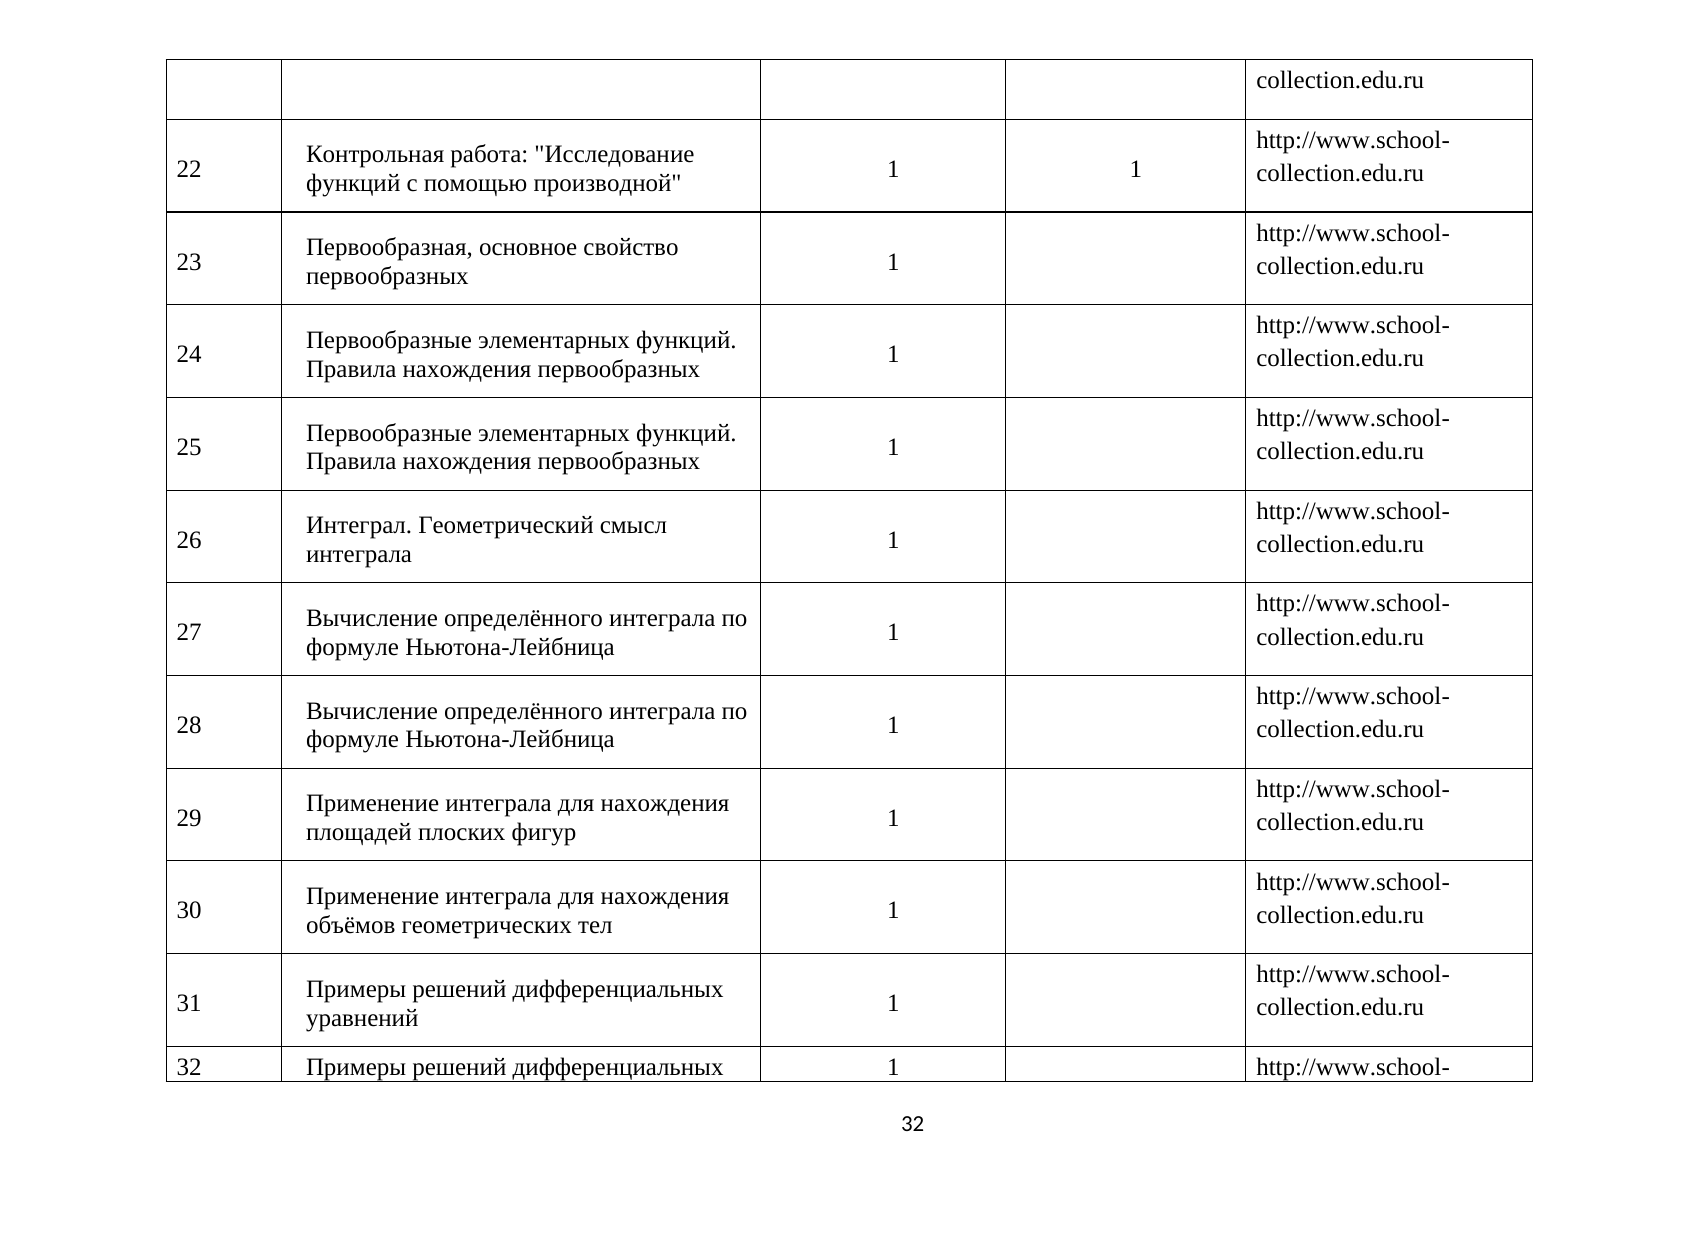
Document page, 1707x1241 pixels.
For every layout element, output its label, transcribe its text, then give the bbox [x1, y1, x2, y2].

table_cell [1006, 954, 1245, 1046]
table_cell Контрольная работа: "Исследование функций с помощью производной" [282, 120, 760, 211]
table_cell 27 [167, 583, 281, 675]
table_cell 29 [167, 769, 281, 860]
table_cell 1 [761, 954, 1005, 1046]
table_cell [282, 60, 760, 119]
table_cell 1 [761, 676, 1005, 768]
table_cell Первообразные элементарных функций. Правила нахождения первообразных [282, 305, 760, 397]
table_cell 22 [167, 120, 281, 211]
table_cell http://www.school-collection.edu.ru [1246, 954, 1532, 1046]
table_cell 31 [167, 954, 281, 1046]
table_cell 32 [167, 1047, 281, 1081]
table_cell [1006, 398, 1245, 489]
table_cell http://www.school-collection.edu.ru [1246, 491, 1532, 582]
table_cell [1006, 213, 1245, 304]
table_cell 1 [761, 583, 1005, 675]
table_cell Вычисление определённого интеграла по формуле Ньютона-Лейбница [282, 583, 760, 675]
table_cell [1006, 676, 1245, 768]
table_cell 23 [167, 213, 281, 304]
table_cell 1 [761, 120, 1005, 211]
table_cell http://www.school-collection.edu.ru [1246, 398, 1532, 489]
table_cell 24 [167, 305, 281, 397]
table_cell 30 [167, 861, 281, 953]
table_cell Первообразная, основное свойство первообразных [282, 213, 760, 304]
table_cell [1246, 1047, 1532, 1081]
table_cell http://www.school-collection.edu.ru [1246, 861, 1532, 953]
table_cell 28 [167, 676, 281, 768]
table_cell Применение интеграла для нахождения площадей плоских фигур [282, 769, 760, 860]
table_cell http://www.school-collection.edu.ru [1246, 213, 1532, 304]
table_cell 1 [1006, 120, 1245, 211]
table_cell Первообразные элементарных функций. Правила нахождения первообразных [282, 398, 760, 489]
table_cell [282, 1047, 760, 1081]
table_cell 1 [761, 861, 1005, 953]
table_cell Интеграл. Геометрический смысл интеграла [282, 491, 760, 582]
table_cell [1006, 769, 1245, 860]
table_cell [1006, 305, 1245, 397]
table_cell http://www.school-collection.edu.ru [1246, 305, 1532, 397]
table_cell [1006, 861, 1245, 953]
table_cell [1006, 491, 1245, 582]
table_cell http://www.school-collection.edu.ru [1246, 120, 1532, 211]
table_cell 25 [167, 398, 281, 489]
table_cell Вычисление определённого интеграла по формуле Ньютона-Лейбница [282, 676, 760, 768]
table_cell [1246, 60, 1532, 119]
table_cell [1006, 583, 1245, 675]
table_cell http://www.school-collection.edu.ru [1246, 676, 1532, 768]
table_cell [1006, 60, 1245, 119]
table_cell 1 [761, 213, 1005, 304]
table_cell http://www.school-collection.edu.ru [1246, 583, 1532, 675]
table_cell 1 [761, 769, 1005, 860]
table_cell [1006, 1047, 1245, 1081]
table_cell 1 [761, 398, 1005, 489]
table_cell 21 [167, 60, 281, 119]
table_cell 1 [761, 1047, 1005, 1081]
table_cell 1 [761, 60, 1005, 119]
table_cell Применение интеграла для нахождения объёмов геометрических тел [282, 861, 760, 953]
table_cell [282, 954, 760, 1046]
table_cell http://www.school-collection.edu.ru [1246, 769, 1532, 860]
table_cell 26 [167, 491, 281, 582]
table_cell 1 [761, 491, 1005, 582]
table_cell 1 [761, 305, 1005, 397]
